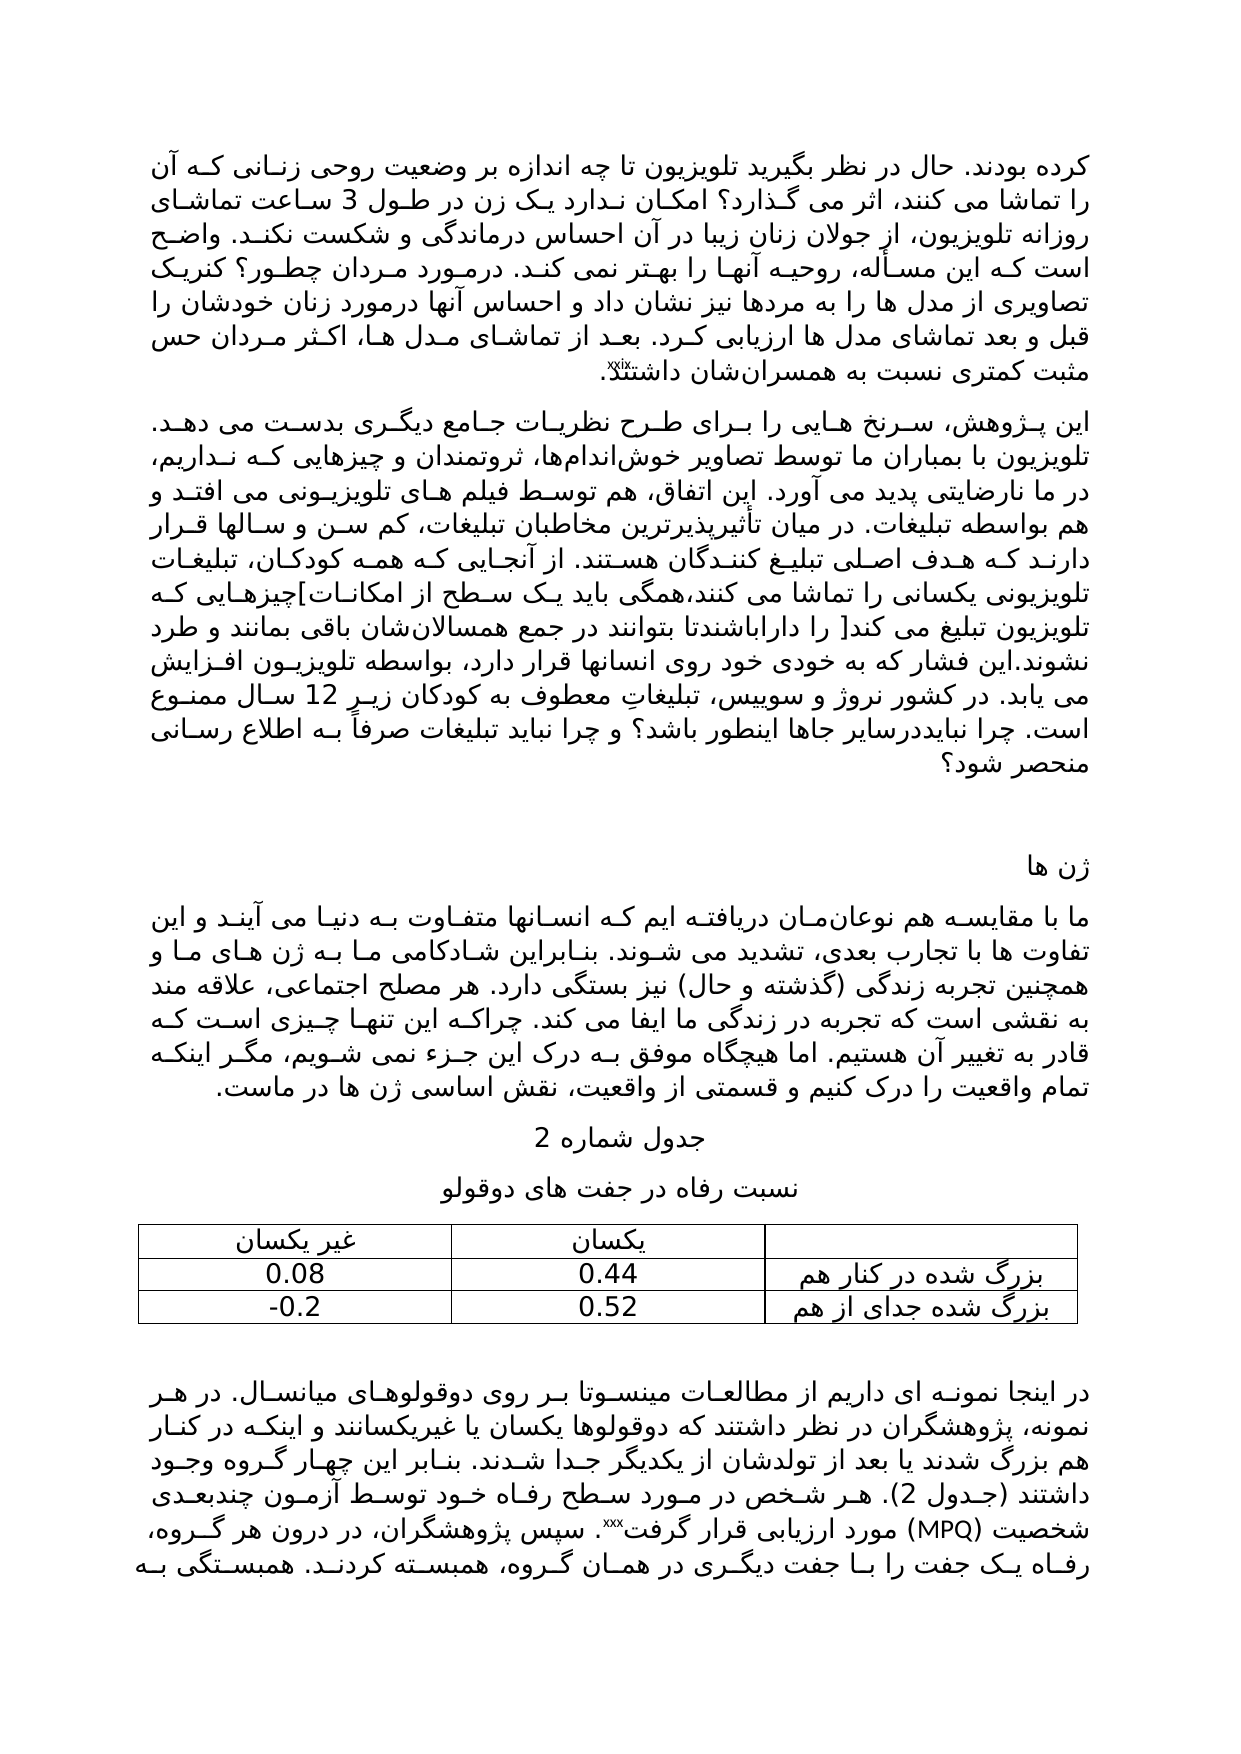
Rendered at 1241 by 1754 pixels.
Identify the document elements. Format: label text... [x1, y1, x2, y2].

table_header یکسان [452, 1225, 764, 1258]
table_cell بزرگ شده در کنار هم [766, 1259, 1077, 1290]
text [150, 1376, 1090, 1579]
text ژن ها [150, 850, 1090, 882]
text این پژوهش، سرنخ هایی را برای طرح نظریات جامع دیگری بدست می دهد. تلویزیون با بمباران ما توسط تصاویر خوش‌اندام‌ها، ثروتمندان و چیزهایی که نداریم، در ما نارضایتی پدید می آورد. این اتفاق، هم توسط فیلم های تلویزیونی می افتد و هم بواسطه تبلیغات. در میان تأثیرپذیرترین مخاطبان تبلیغات، کم سن و سالها قرار دارند که هدف اصلی تبلیغ کنندگان هستند. از آنجایی که همه کودکان، تبلیغات تلویزیونی یکسانی را تماشا می کنند،همگی باید یک سطح از امکانات]چیزهایی که تلویزیون تبلیغ می کند[ را داراباشندتا بتوانند در جمع همسالان‌شان باقی بمانند و طرد نشوند.این فشار که به خودی خود روی انسانها قرار دارد، بواسطه تلویزیون افزایش می یابد. در کشور نروژ و سوییس، تبلیغاتِ معطوف به کودکان زیر 12 سال ممنوع است. چرا نبایددرسایر جاها اینطور باشد؟ و چرا نباید تبلیغات صرفاً به اطلاع رسانی منحصر شود؟ [150, 407, 1090, 779]
table_header [766, 1225, 1077, 1258]
table_cell بزرگ شده جدای از هم [766, 1291, 1077, 1323]
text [150, 150, 1090, 387]
table_header غیر یکسان [139, 1225, 451, 1258]
text جدول شماره 2 [150, 1122, 1090, 1154]
table_cell 0.2- [139, 1291, 451, 1323]
text نسبت رفاه در جفت های دوقولو [150, 1173, 1090, 1204]
table_cell 0.44 [452, 1259, 764, 1290]
table_cell 0.52 [452, 1291, 764, 1323]
text ما با مقایسه هم نوعان‌مان دریافته ایم که انسانها متفاوت به دنیا می آیند و این تفاوت ها با تجارب بعدی، تشدید می شوند. بنابراین شادکامی ما به ژن های ما و همچنین تجربه زندگی (گذشته و حال) نیز بستگی دارد. هر مصلح اجتماعی، علاقه مند به نقشی است که تجربه در زندگی ما ایفا می کند. چراکه این تنها چیزی است که قادر به تغییر آن هستیم. اما هیچگاه موفق به درک این جزء نمی شویم، مگر اینکه تمام واقعیت را درک کنیم و قسمتی از واقعیت، نقش اساسی ژن ها در ماست. [150, 901, 1090, 1103]
table_cell 0.08 [139, 1259, 451, 1290]
